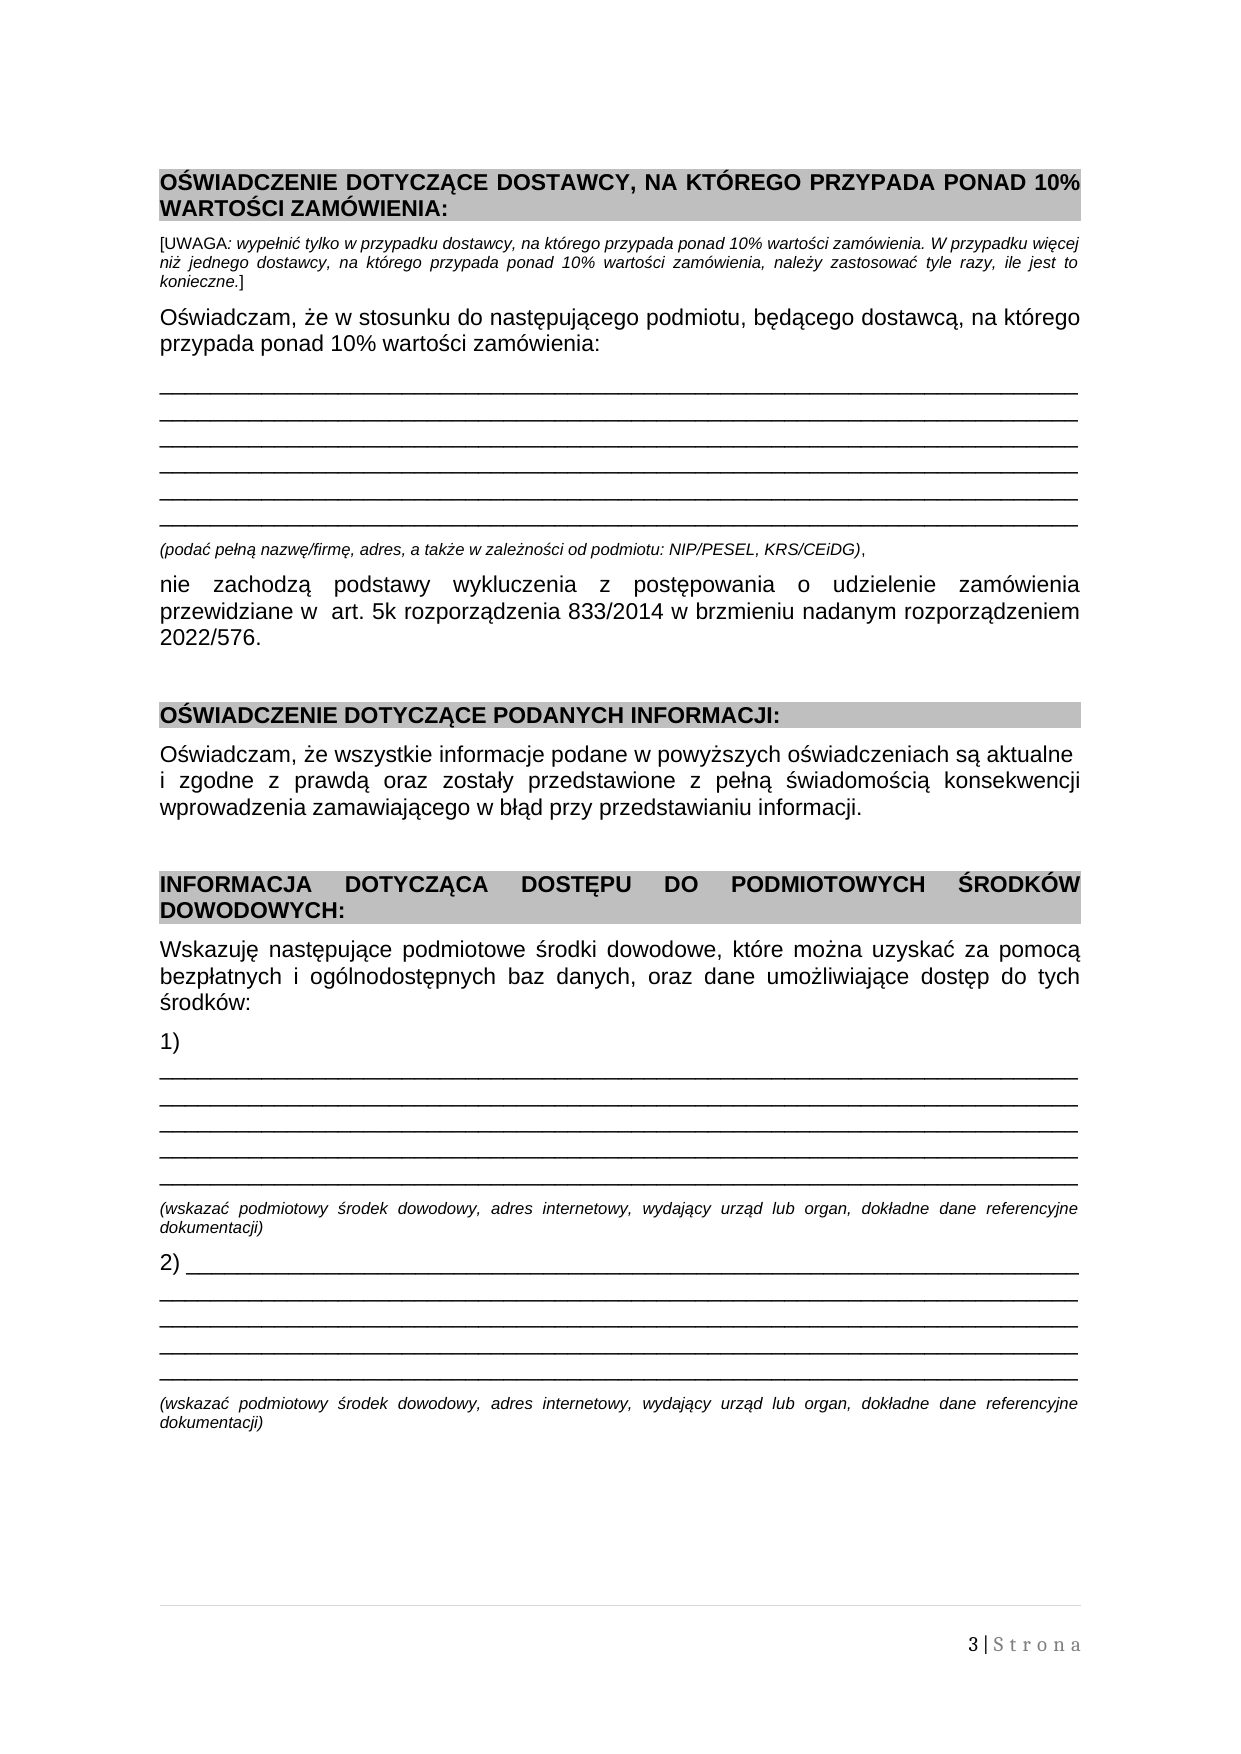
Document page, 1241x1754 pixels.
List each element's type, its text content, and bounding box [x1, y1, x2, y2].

text INFORMACJA DOTYCZĄCA DOSTĘPU DO PODMIOTOWYCH ŚRODKÓW DOWODOWYCH: [159, 871, 1081, 924]
text Oświadczam, że w stosunku do następującego podmiotu, będącego dostawcą, na którego przypada ponad 10% wartości zamówienia: [159, 304, 1081, 357]
text Wskazuję następujące podmiotowe środki dowodowe, które można uzyskać za pomocą bezpłatnych i ogólnodostępnych baz danych, oraz dane umożliwiające dostęp do tych środków: [159, 936, 1081, 1015]
text (wskazać podmiotowy środek dowodowy, adres internetowy, wydający urząd lub organ, dokładne dane referencyjne dokumentacji) [159, 1394, 1081, 1432]
text 1) ________________________________________________________________________ ________________________________________________________________________________________________________________________________________________________________________________________________________________________________________________________________________________________________ [159, 1028, 1081, 1186]
text OŚWIADCZENIE DOTYCZĄCE DOSTAWCY, NA KTÓREGO PRZYPADA PONAD 10% WARTOŚCI ZAMÓWIENIA: [159, 169, 1081, 221]
text (podać pełną nazwę/firmę, adres, a także w zależności od podmiotu: NIP/PESEL, KRS/CEiDG), [159, 540, 1081, 559]
text OŚWIADCZENIE DOTYCZĄCE PODANYCH INFORMACJI: [159, 702, 1081, 728]
text nie zachodzą podstawy wykluczenia z postępowania o udzielenie zamówienia przewidziane w art. 5k rozporządzenia 833/2014 w brzmieniu nadanym rozporządzeniem 2022/576. [159, 571, 1081, 651]
text [UWAGA: wypełnić tylko w przypadku dostawcy, na którego przypada ponad 10% wartości zamówienia. W przypadku więcej niż jednego dostawcy, na którego przypada ponad 10% wartości zamówienia, należy zastosować tyle razy, ile jest to konieczne.] [159, 234, 1081, 291]
text (wskazać podmiotowy środek dowodowy, adres internetowy, wydający urząd lub organ, dokładne dane referencyjne dokumentacji) [159, 1198, 1081, 1237]
text Oświadczam, że wszystkie informacje podane w powyższych oświadczeniach są aktualne i zgodne z prawdą oraz zostały przedstawione z pełną świadomością konsekwencji wprowadzenia zamawiającego w błąd przy przedstawianiu informacji. [159, 741, 1081, 820]
text ________________________________________________________________________ ________________________________________________________________________________________________________________________________________________________________________________________________________________________________________________________________________________________________________________________________________________________________________ [159, 369, 1081, 527]
text 2) ______________________________________________________________________________________________________________________________________________________________________________________________________________________________________________________________________________________________________________________________________________________________________ [159, 1249, 1081, 1381]
